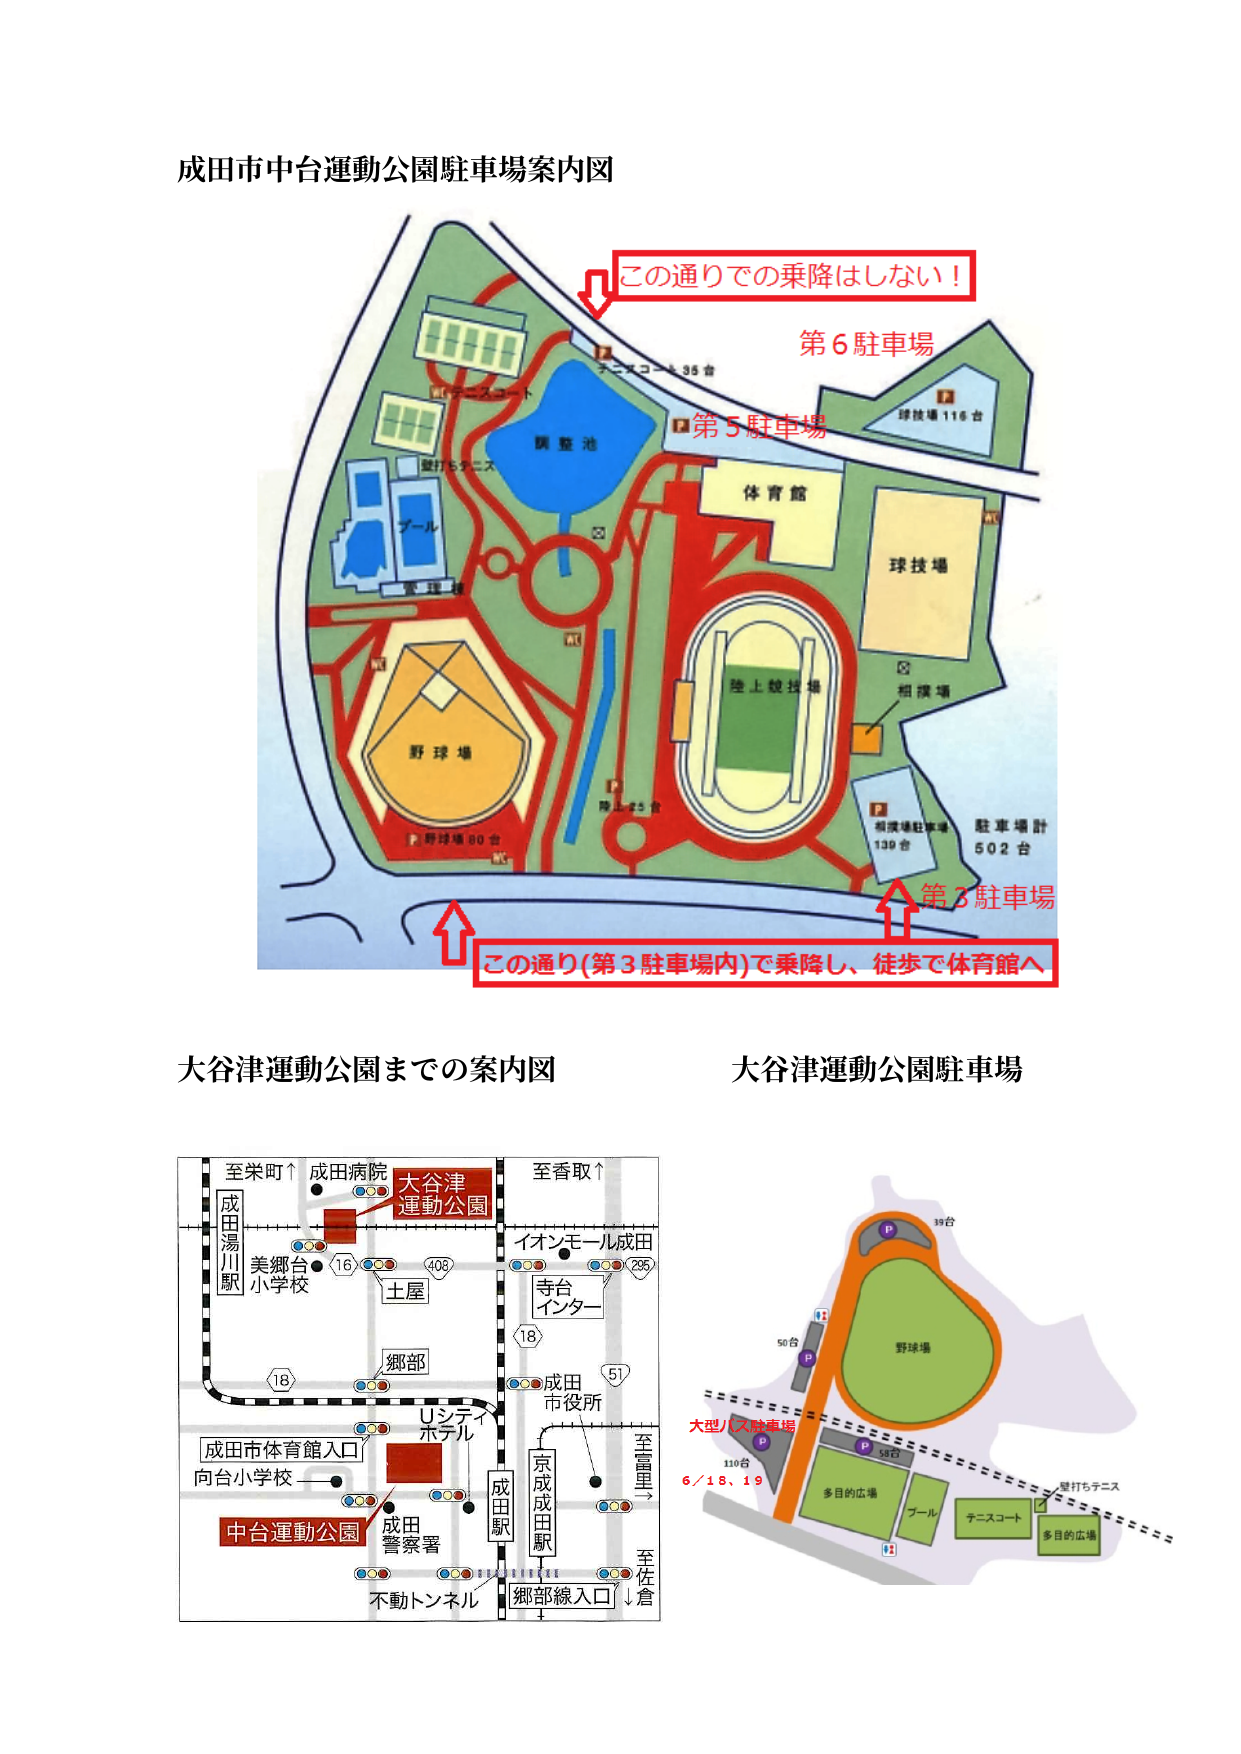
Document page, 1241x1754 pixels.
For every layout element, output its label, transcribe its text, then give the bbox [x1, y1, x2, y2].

text 成田市中台運動公園駐車場案内図 [177, 130, 1063, 205]
picture [167, 1146, 1180, 1637]
text 大谷津運動公園までの案内図 大谷津運動公園駐車場 [177, 1030, 1063, 1105]
picture [212, 205, 1063, 989]
